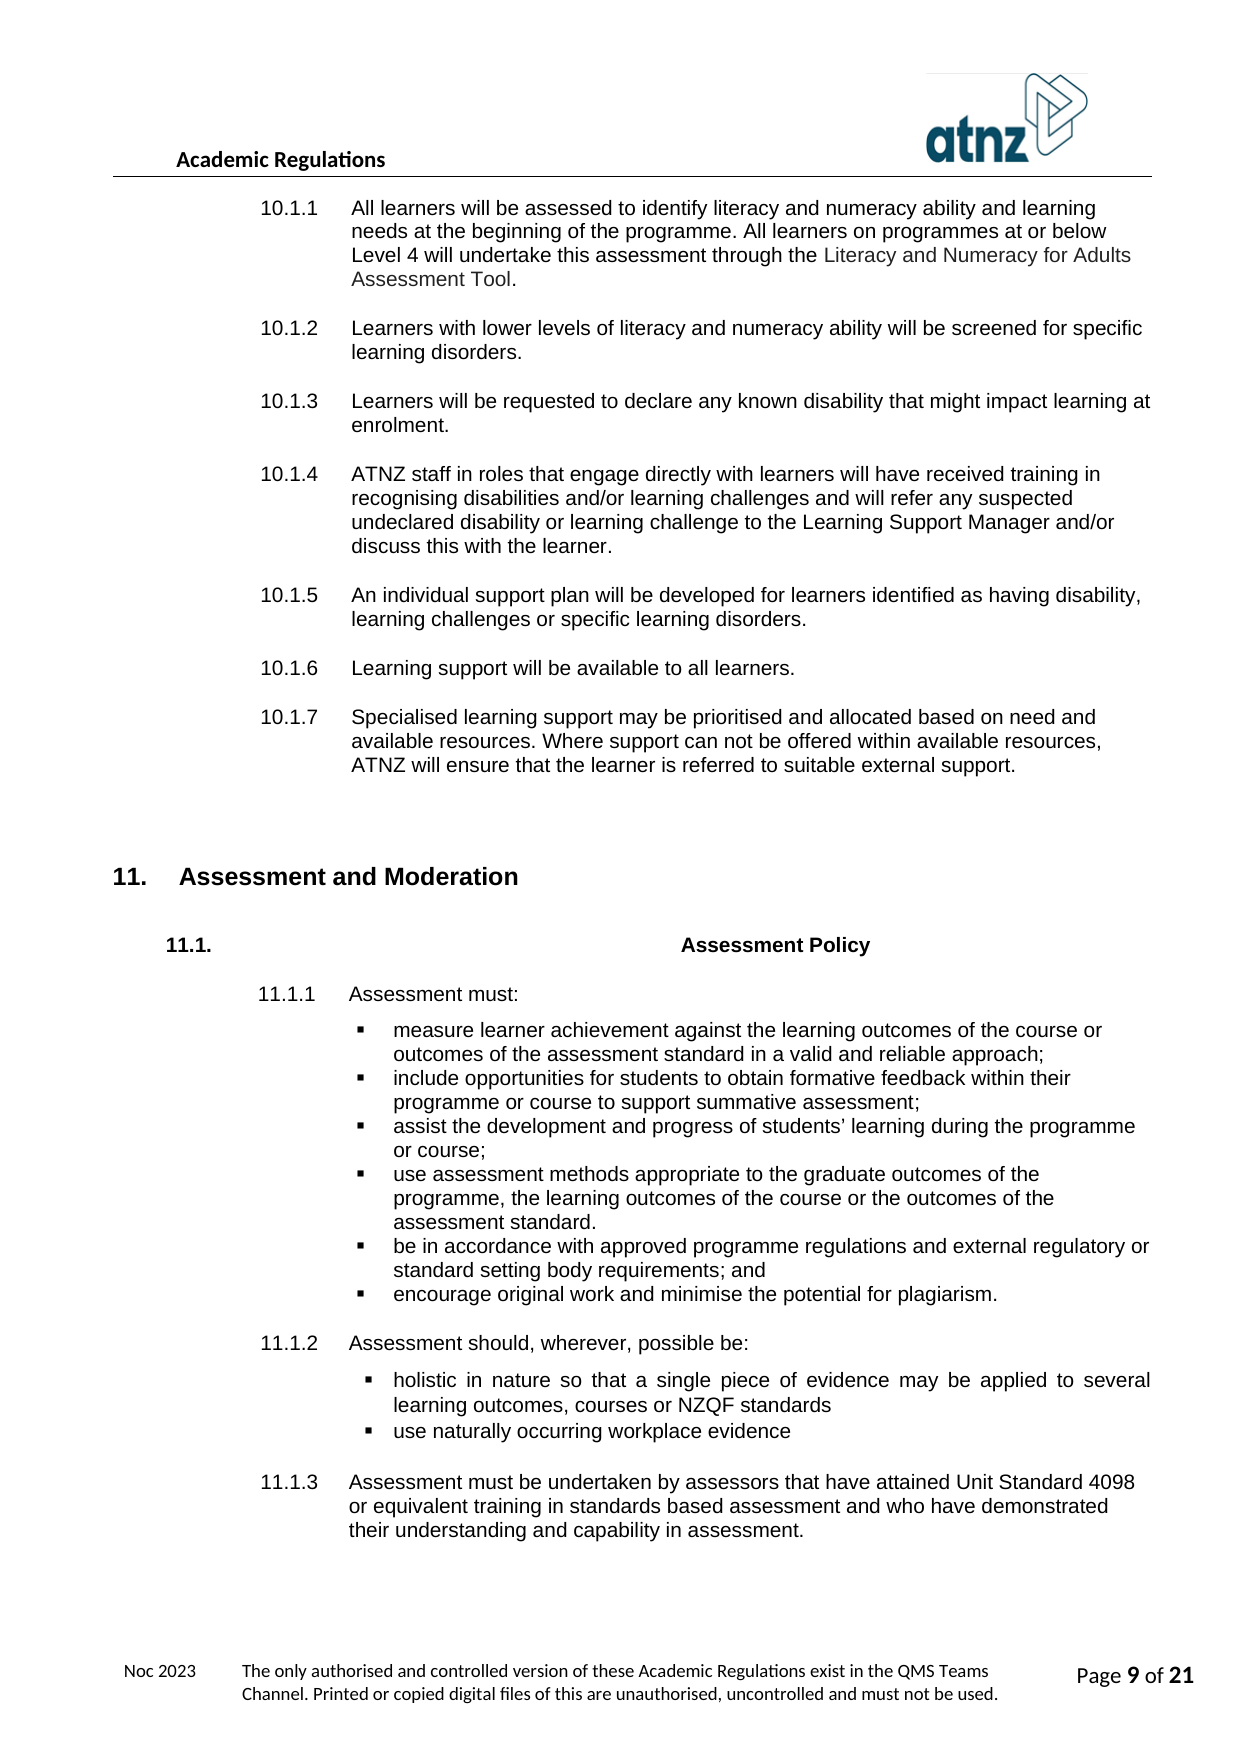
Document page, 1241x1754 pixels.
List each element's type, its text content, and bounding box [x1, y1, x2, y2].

list include opportunities for students to obtain formative feedback within their programme or course to support summative assessment; [356, 1066, 1152, 1114]
text ATNZ staff in roles that engage directly with learners will have received training in recognising disabilities and/or learning challenges and will refer any suspected undeclared disability or learning challenge to the Learning Support Manager and/or discuss this with the learner. [260, 462, 1152, 558]
text Assessment must be undertaken by assessors that have attained Unit Standard 4098 or equivalent training in standards based assessment and who have demonstrated their understanding and capability in assessment. [260, 1470, 1152, 1542]
list use assessment methods appropriate to the graduate outcomes of the programme, the learning outcomes of the course or the outcomes of the assessment standard. [356, 1162, 1152, 1234]
text All learners will be assessed to identify literacy and numeracy ability and learning needs at the beginning of the programme. All learners on programmes at or below Level 4 will undertake this assessment through the Literacy and Numeracy for Adults Assessment Tool. [260, 195, 1152, 291]
subtitle Assessment Policy [166, 932, 1152, 956]
text Assessment should, wherever, possible be: [260, 1331, 1152, 1355]
picture [935, 136, 946, 153]
text Learners with lower levels of literacy and numeracy ability will be screened for specific learning disorders. [260, 316, 1152, 364]
text Learning support will be available to all learners. [260, 656, 1152, 680]
list holistic in nature so that a single piece of evidence may be applied to several learning outcomes, courses or NZQF standards [363, 1367, 1152, 1417]
text Specialised learning support may be prioritised and allocated based on need and available resources. Where support can not be offered within available resources, ATNZ will ensure that the learner is referred to suitable external support. [260, 705, 1152, 777]
list encourage original work and minimise the potential for plagiarism. [356, 1282, 1152, 1306]
text Assessment must: [258, 981, 1152, 1005]
list be in accordance with approved programme regulations and external regulatory or standard setting body requirements; and [356, 1234, 1152, 1282]
subtitle Assessment and Moderation [112, 862, 1152, 891]
list measure learner achievement against the learning outcomes of the course or outcomes of the assessment standard in a valid and reliable approach; [356, 1018, 1152, 1066]
list use naturally occurring workplace evidence [363, 1419, 1152, 1443]
text Learners will be requested to declare any known disability that might impact learning at enrolment. [260, 389, 1152, 437]
list assist the development and progress of students’ learning during the programme or course; [356, 1114, 1152, 1162]
picture [926, 73, 1089, 168]
text An individual support plan will be developed for learners identified as having disability, learning challenges or specific learning disorders. [260, 583, 1152, 631]
